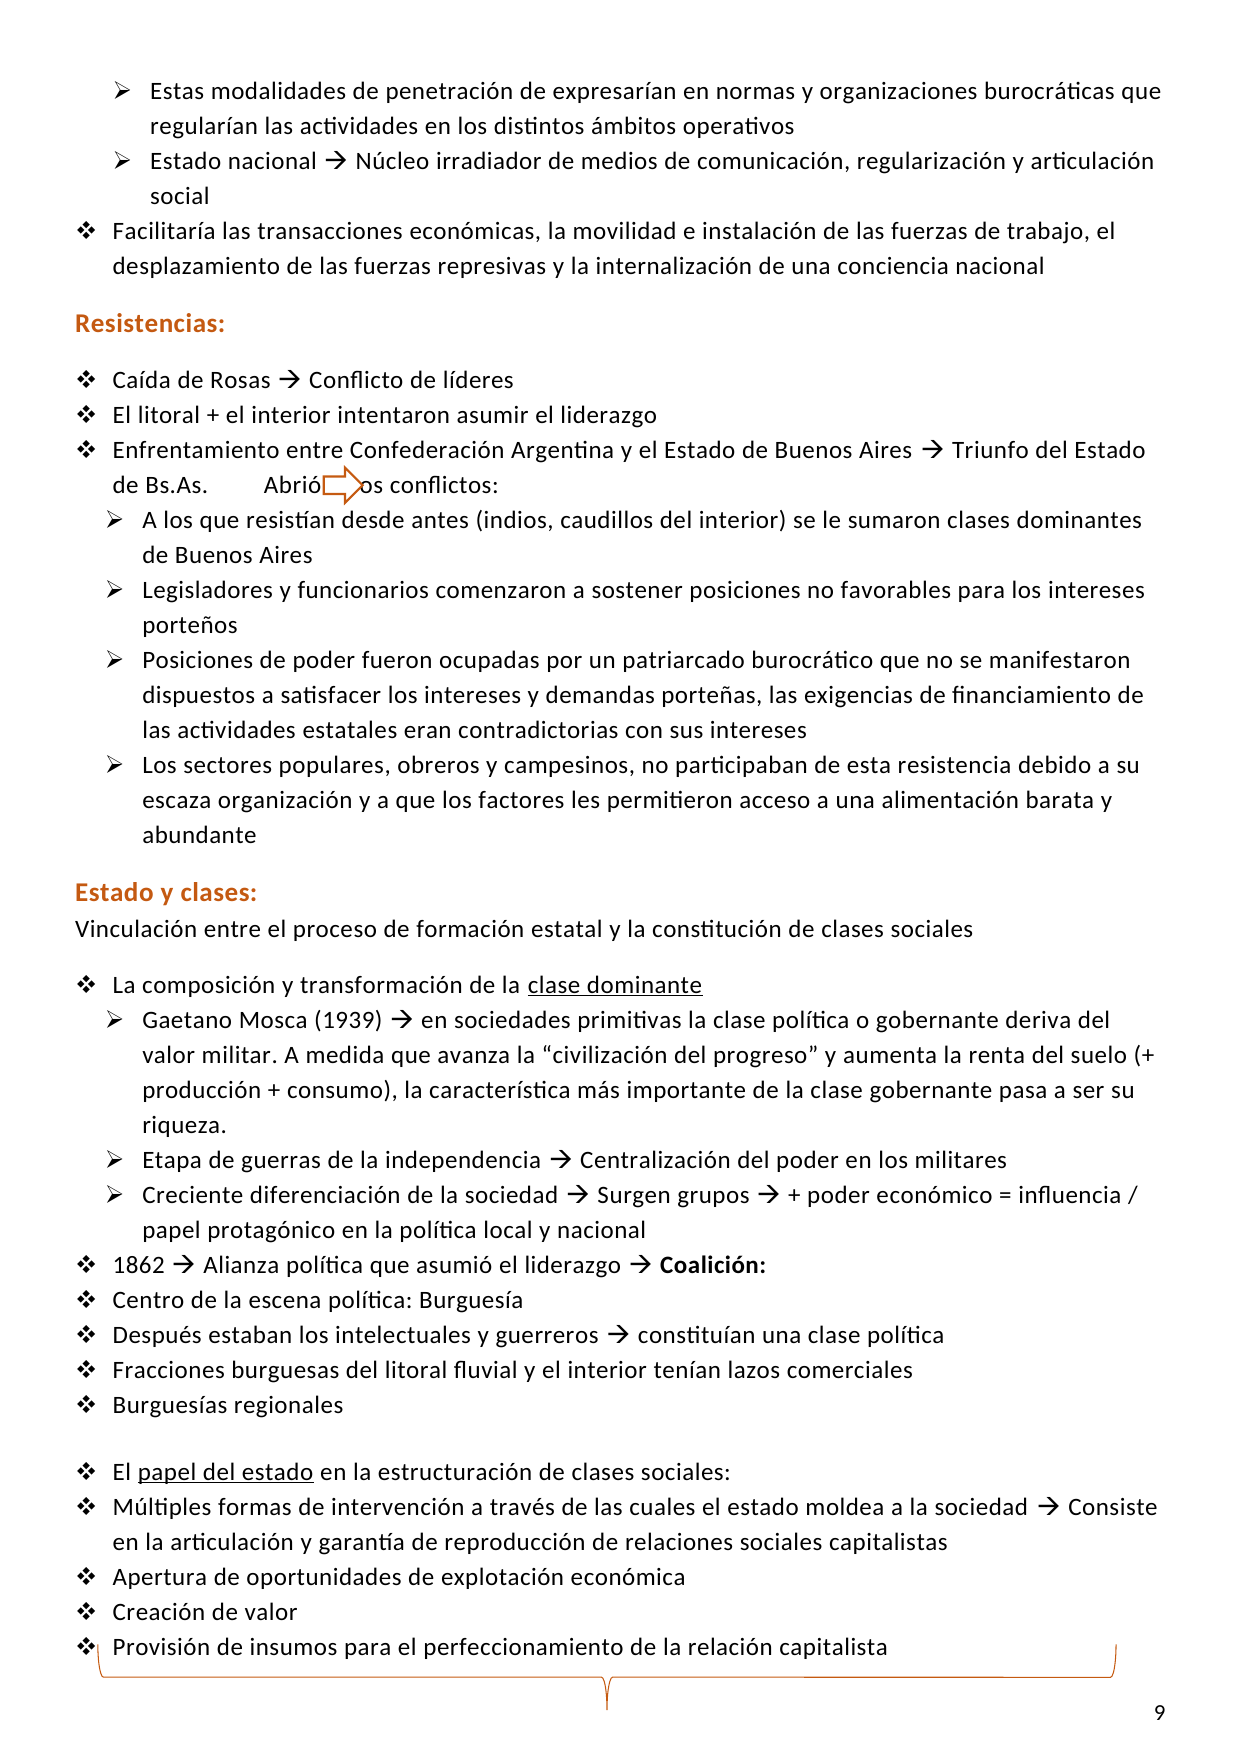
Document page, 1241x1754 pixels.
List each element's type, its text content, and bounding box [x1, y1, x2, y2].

list Caída de Rosas Conflicto de líderes [75, 364, 1165, 395]
list Creación de valor [75, 1596, 1165, 1626]
list Creciente diferenciación de la sociedad Surgen grupos + poder económico = influencia / papel protagónico en la política local y nacional [104, 1179, 1165, 1244]
list Múltiples formas de intervención a través de las cuales el estado moldea a la sociedad Consiste en la articulación y garantía de reproducción de relaciones sociales capitalistas [75, 1491, 1165, 1556]
text Resistencias: [75, 306, 1165, 339]
list Provisión de insumos para el perfeccionamiento de la relación capitalista [75, 1631, 1165, 1661]
list Enfrentamiento entre Confederación Argentina y el Estado de Buenos Aires Triunfo del Estado de Bs.As. Abrió otros conflictos: [75, 434, 1165, 500]
list 1862 Alianza política que asumió el liderazgo Coalición: [75, 1249, 1165, 1279]
list Gaetano Mosca (1939) en sociedades primitivas la clase política o gobernante deriva del valor militar. A medida que avanza la “civilización del progreso” y aumenta la renta del suelo (+ producción + consumo), la característica más importante de la clase gobernante pasa a ser su riqueza. [104, 1004, 1165, 1139]
list Estas modalidades de penetración de expresarían en normas y organizaciones burocráticas que regularían las actividades en los distintos ámbitos operativos [112, 75, 1165, 141]
list Legisladores y funcionarios comenzaron a sostener posiciones no favorables para los intereses porteños [104, 574, 1165, 640]
list El papel del estado en la estructuración de clases sociales: [75, 1456, 1165, 1486]
list A los que resistían desde antes (indios, caudillos del interior) se le sumaron clases dominantes de Buenos Aires [104, 504, 1165, 570]
list Facilitaría las transacciones económicas, la movilidad e instalación de las fuerzas de trabajo, el desplazamiento de las fuerzas represivas y la internalización de una conciencia nacional [75, 215, 1165, 281]
list Los sectores populares, obreros y campesinos, no participaban de esta resistencia debido a su escaza organización y a que los factores les permitieron acceso a una alimentación barata y abundante [104, 749, 1165, 850]
list Burguesías regionales [75, 1389, 1165, 1451]
text Estado y clases: Vinculación entre el proceso de formación estatal y la constitución de clases sociales [75, 875, 1165, 943]
list Después estaban los intelectuales y guerreros constituían una clase política [75, 1319, 1165, 1349]
list Etapa de guerras de la independencia Centralización del poder en los militares [104, 1144, 1165, 1174]
list Fracciones burguesas del litoral fluvial y el interior tenían lazos comerciales [75, 1354, 1165, 1384]
list El litoral + el interior intentaron asumir el liderazgo [75, 399, 1165, 430]
list Centro de la escena política: Burguesía [75, 1284, 1165, 1314]
list Posiciones de poder fueron ocupadas por un patriarcado burocrático que no se manifestaron dispuestos a satisfacer los intereses y demandas porteñas, las exigencias de financiamiento de las actividades estatales eran contradictorias con sus intereses [104, 644, 1165, 745]
list Apertura de oportunidades de explotación económica [75, 1561, 1165, 1591]
list La composición y transformación de la clase dominante [75, 969, 1165, 999]
list Estado nacional Núcleo irradiador de medios de comunicación, regularización y articulación social [112, 145, 1165, 211]
